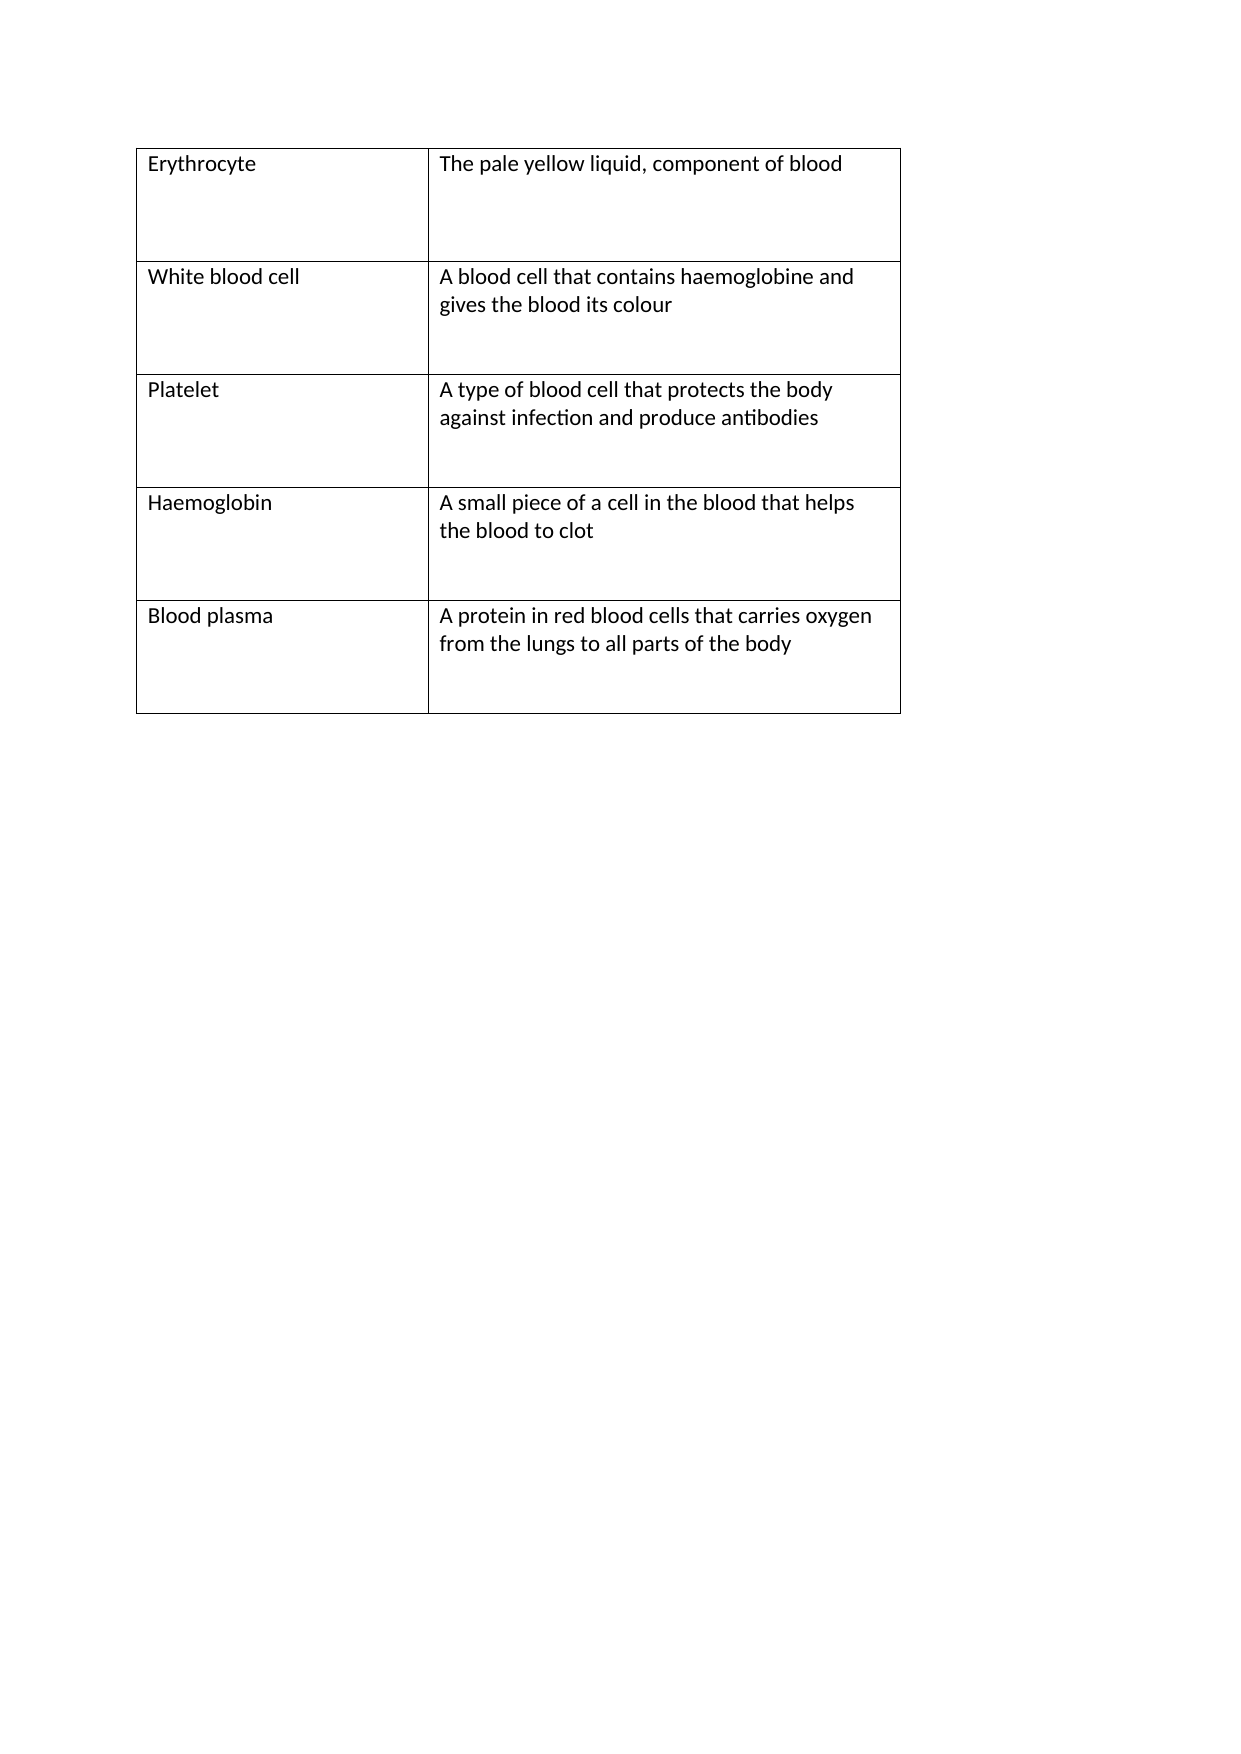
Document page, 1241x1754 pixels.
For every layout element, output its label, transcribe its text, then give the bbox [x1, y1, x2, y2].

table_cell A type of blood cell that protects the body against infection and produce antibodies [429, 375, 900, 487]
table_cell White blood cell [137, 262, 428, 374]
table_cell A protein in red blood cells that carries oxygen from the lungs to all parts of the body [429, 601, 900, 713]
table_cell Platelet [137, 375, 428, 487]
table_cell Haemoglobin [137, 488, 428, 600]
table_header The pale yellow liquid, component of blood [429, 149, 900, 261]
table_cell Blood plasma [137, 601, 428, 713]
table_cell A blood cell that contains haemoglobine and gives the blood its colour [429, 262, 900, 374]
table_cell A small piece of a cell in the blood that helps the blood to clot [429, 488, 900, 600]
table_header Erythrocyte [137, 149, 428, 261]
